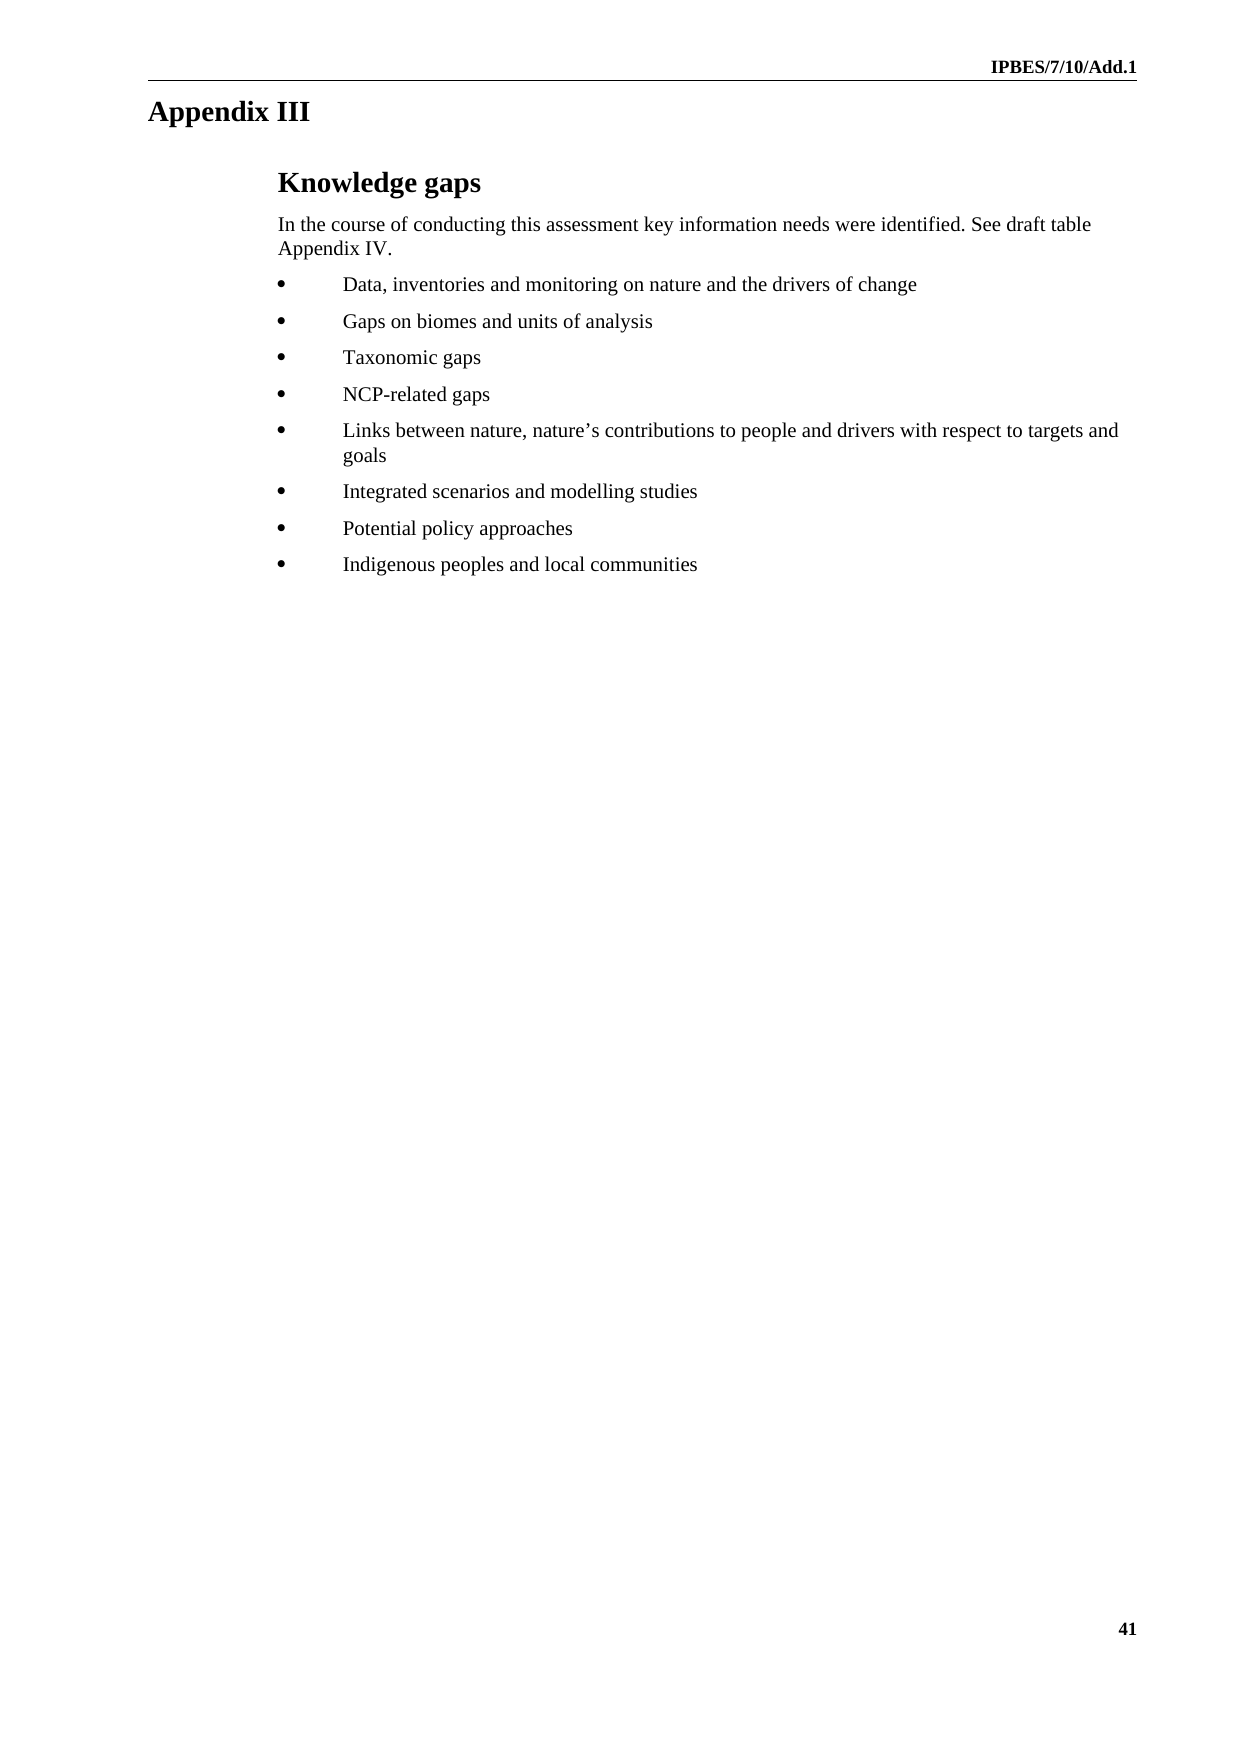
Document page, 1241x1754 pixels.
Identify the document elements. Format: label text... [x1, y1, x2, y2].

list Indigenous peoples and local communities [278, 552, 1137, 576]
list Integrated scenarios and modelling studies [278, 479, 1137, 503]
list Potential policy approaches [278, 516, 1137, 540]
list Links between nature, nature’s contributions to people and drivers with respect to targets and goals [278, 418, 1137, 467]
text Appendix III [148, 94, 1137, 128]
list NCP-related gaps [278, 382, 1137, 406]
title Knowledge gaps [278, 166, 1137, 199]
list Gaps on biomes and units of analysis [278, 309, 1137, 333]
list Taxonomic gaps [278, 345, 1137, 369]
list Data, inventories and monitoring on nature and the drivers of change [278, 272, 1137, 296]
text In the course of conducting this assessment key information needs were identified. See draft table Appendix IV. [278, 212, 1137, 260]
